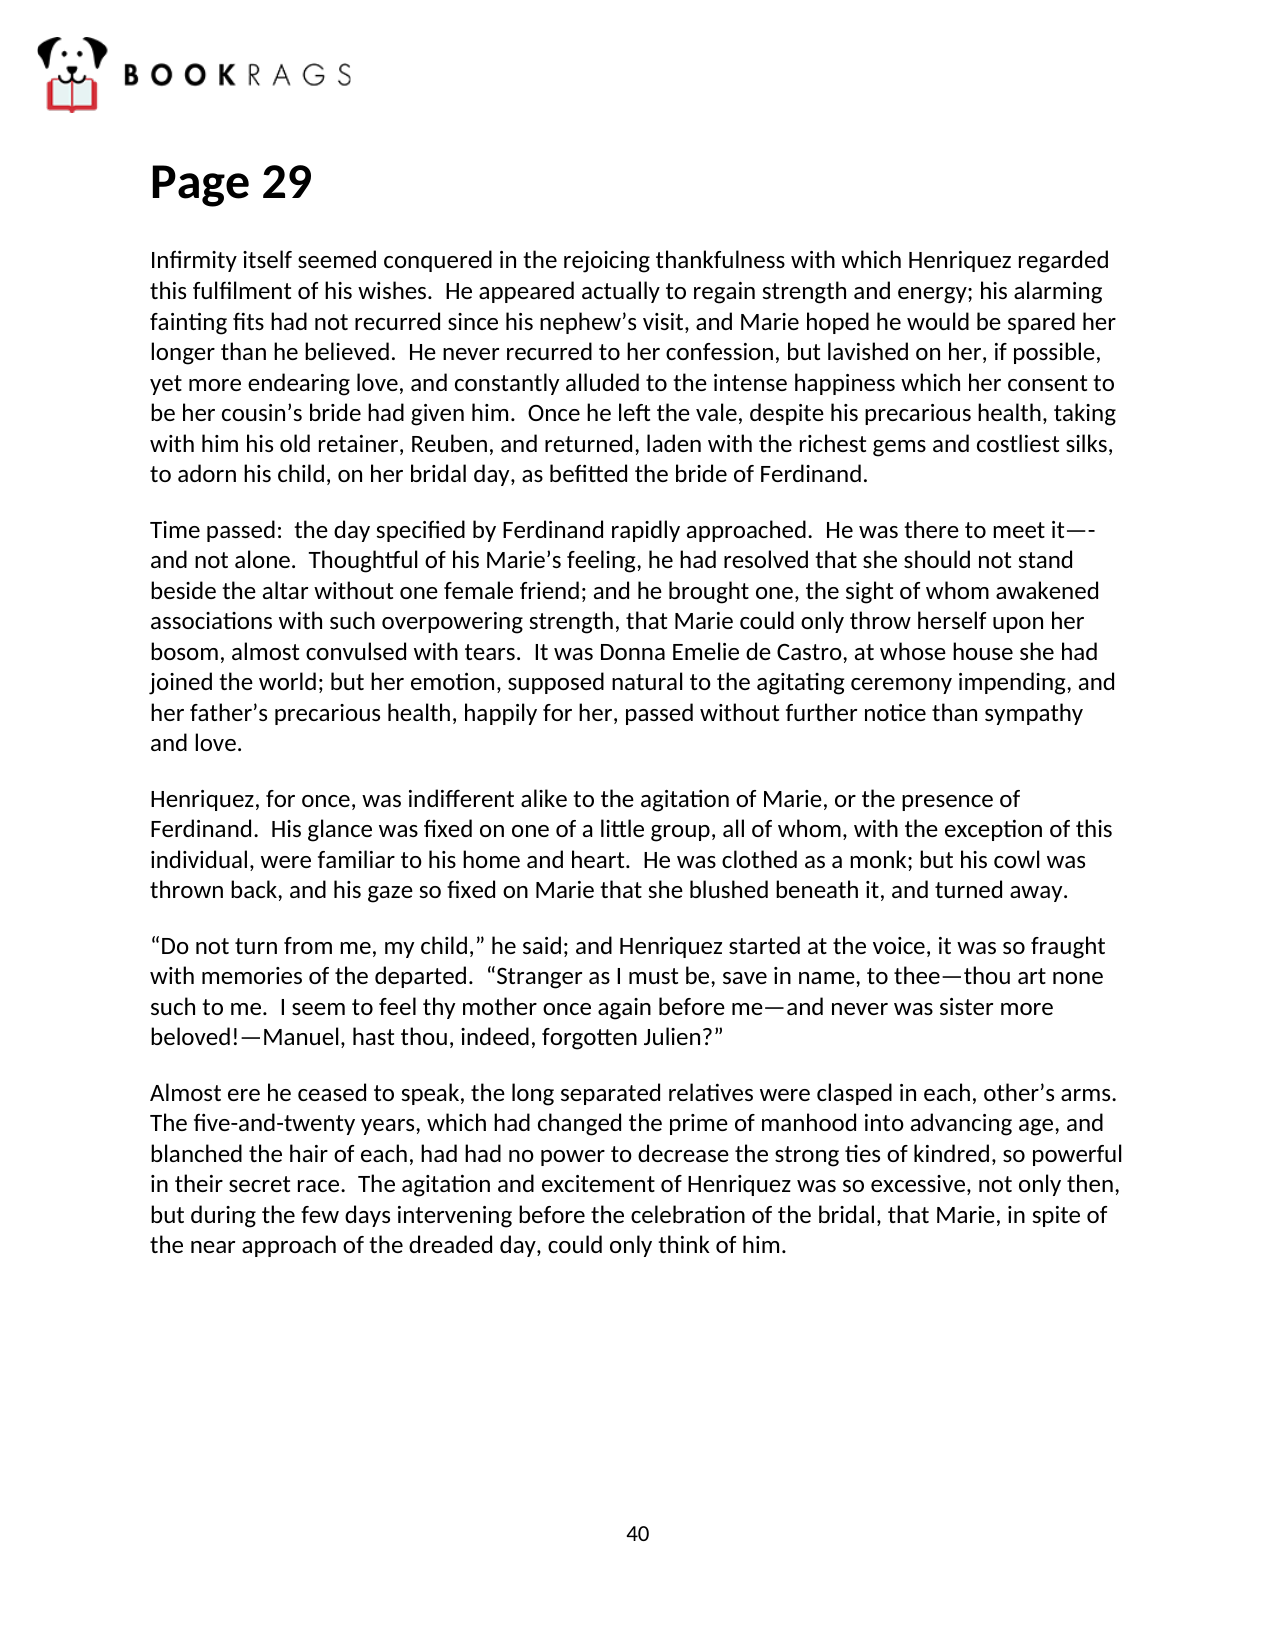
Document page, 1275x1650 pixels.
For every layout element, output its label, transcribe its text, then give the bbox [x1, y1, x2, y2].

text “Do not turn from me, my child,” he said; and Henriquez started at the voice, it was so fraught with memories of the departed. “Stranger as I must be, save in name, to thee—­thou art none such to me. I seem to feel thy mother once again before me—­and never was sister more beloved!—­Manuel, hast thou, indeed, forgotten Julien?” [150, 930, 1125, 1052]
text Almost ere he ceased to speak, the long separated relatives were clasped in each, other’s arms. The five-and-twenty years, which had changed the prime of manhood into advancing age, and blanched the hair of each, had had no power to decrease the strong ties of kindred, so powerful in their secret race. The agitation and excitement of Henriquez was so excessive, not only then, but during the few days intervening before the celebration of the bridal, that Marie, in spite of the near approach of the dreaded day, could only think of him. [150, 1077, 1125, 1260]
text Page 29 [150, 150, 1125, 211]
picture [37, 37, 351, 113]
text Henriquez, for once, was indifferent alike to the agitation of Marie, or the presence of Ferdinand. His glance was fixed on one of a little group, all of whom, with the exception of this individual, were familiar to his home and heart. He was clothed as a monk; but his cowl was thrown back, and his gaze so fixed on Marie that she blushed beneath it, and turned away. [150, 783, 1125, 905]
text Infirmity itself seemed conquered in the rejoicing thankfulness with which Henriquez regarded this fulfilment of his wishes. He appeared actually to regain strength and energy; his alarming fainting fits had not recurred since his nephew’s visit, and Marie hoped he would be spared her longer than he believed. He never recurred to her confession, but lavished on her, if possible, yet more endearing love, and constantly alluded to the intense happiness which her consent to be her cousin’s bride had given him. Once he left the vale, despite his precarious health, taking with him his old retainer, Reuben, and returned, laden with the richest gems and costliest silks, to adorn his child, on her bridal day, as befitted the bride of Ferdinand. [150, 244, 1125, 489]
text Time passed: the day specified by Ferdinand rapidly approached. He was there to meet it—­and not alone. Thoughtful of his Marie’s feeling, he had resolved that she should not stand beside the altar without one female friend; and he brought one, the sight of whom awakened associations with such overpowering strength, that Marie could only throw herself upon her bosom, almost convulsed with tears. It was Donna Emelie de Castro, at whose house she had joined the world; but her emotion, supposed natural to the agitating ceremony impending, and her father’s precarious health, happily for her, passed without further notice than sympathy and love. [150, 514, 1125, 758]
